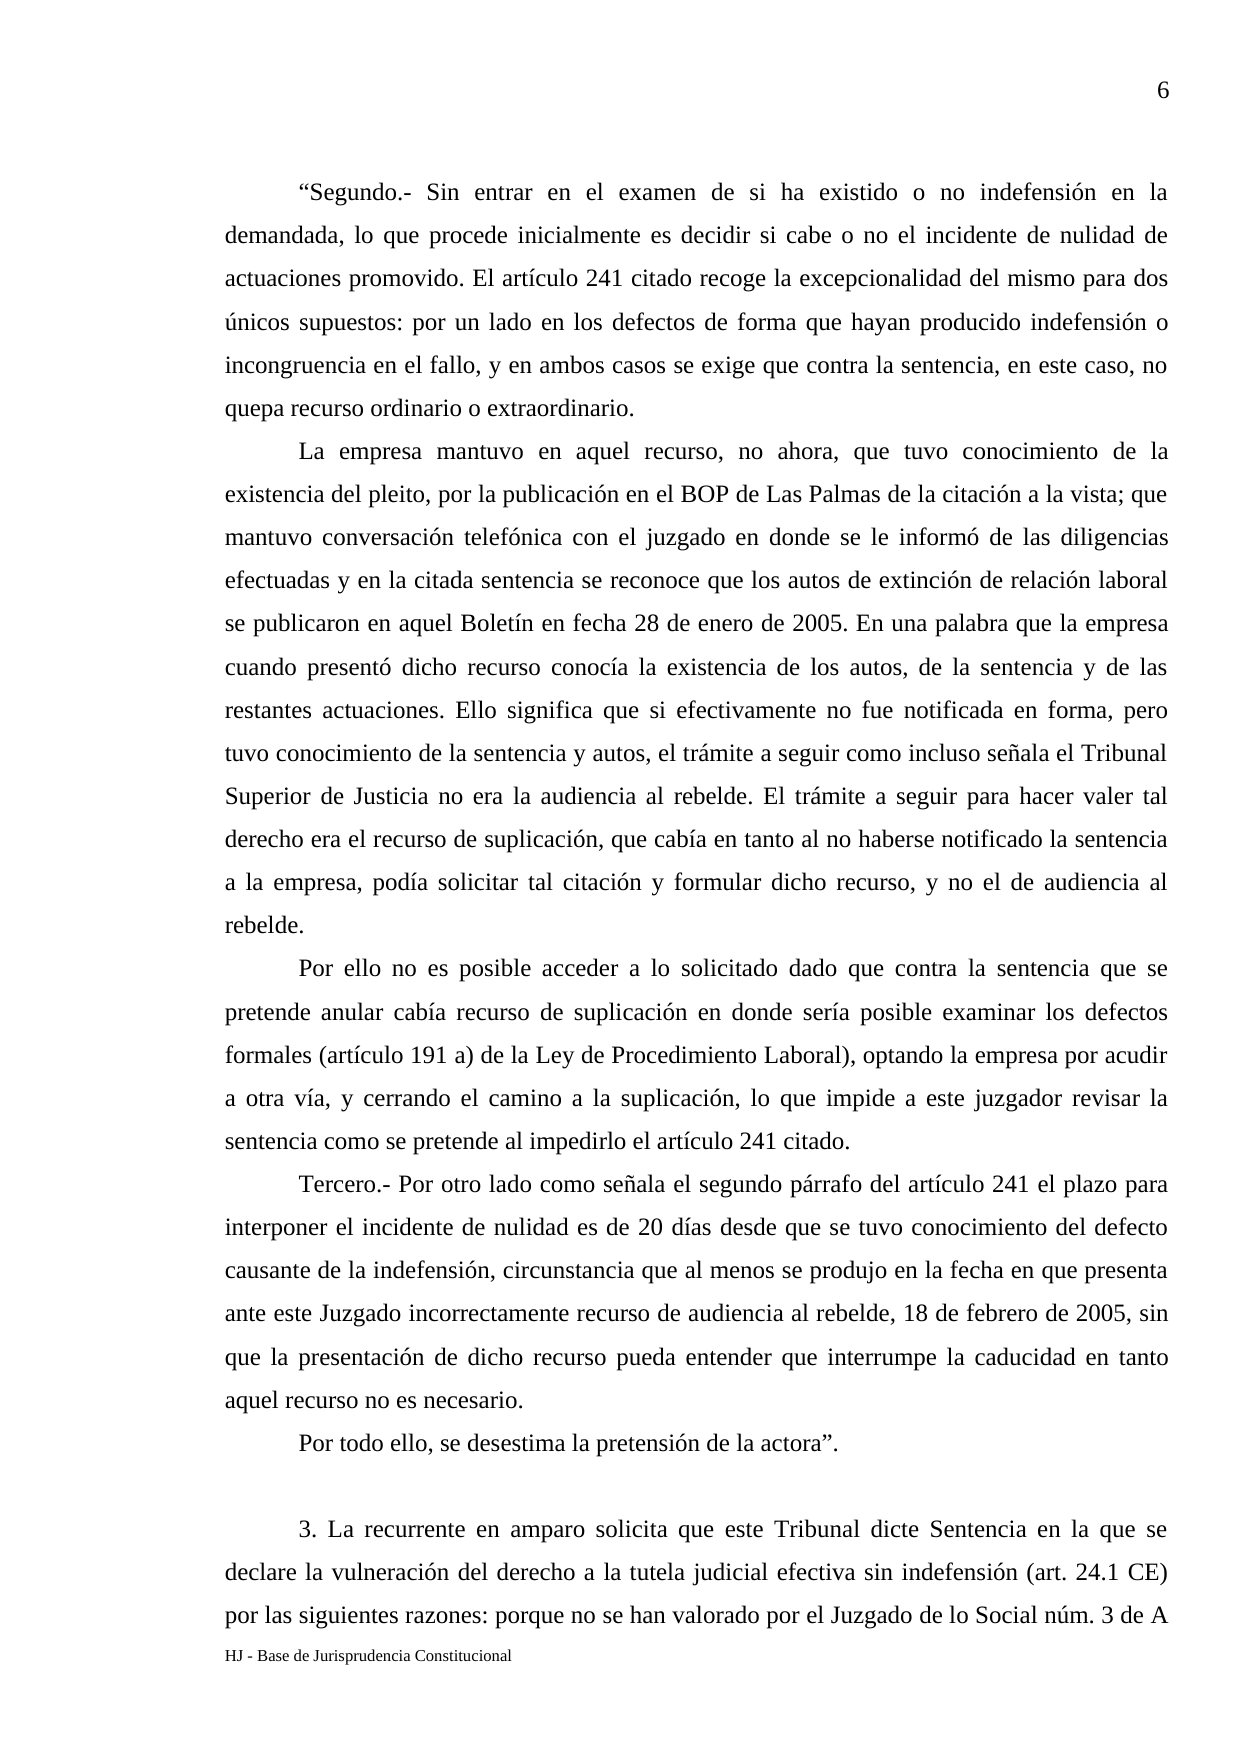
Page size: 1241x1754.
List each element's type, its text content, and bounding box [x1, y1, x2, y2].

text La empresa mantuvo en aquel recurso, no ahora, que tuvo conocimiento de la existencia del pleito, por la publicación en el BOP de Las Palmas de la citación a la vista; que mantuvo conversación telefónica con el juzgado en donde se le informó de las diligencias efectuadas y en la citada sentencia se reconoce que los autos de extinción de relación laboral se publicaron en aquel Boletín en fecha 28 de enero de 2005. En una palabra que la empresa cuando presentó dicho recurso conocía la existencia de los autos, de la sentencia y de las restantes actuaciones. Ello significa que si efectivamente no fue notificada en forma, pero tuvo conocimiento de la sentencia y autos, el trámite a seguir como incluso señala el Tribunal Superior de Justicia no era la audiencia al rebelde. El trámite a seguir para hacer valer tal derecho era el recurso de suplicación, que cabía en tanto al no haberse notificado la sentencia a la empresa, podía solicitar tal citación y formular dicho recurso, y no el de audiencia al rebelde. [224, 436, 1169, 939]
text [224, 1514, 1169, 1629]
text Tercero.- Por otro lado como señala el segundo párrafo del artículo 241 el plazo para interponer el incidente de nulidad es de 20 días desde que se tuvo conocimiento del defecto causante de la indefensión, circunstancia que al menos se produjo en la fecha en que presenta ante este Juzgado incorrectamente recurso de audiencia al rebelde, 18 de febrero de 2005, sin que la presentación de dicho recurso pueda entender que interrumpe la caducidad en tanto aquel recurso no es necesario. [224, 1169, 1169, 1413]
text “Segundo.- Sin entrar en el examen de si ha existido o no indefensión en la demandada, lo que procede inicialmente es decidir si cabe o no el incidente de nulidad de actuaciones promovido. El artículo 241 citado recoge la excepcionalidad del mismo para dos únicos supuestos: por un lado en los defectos de forma que hayan producido indefensión o incongruencia en el fallo, y en ambos casos se exige que contra la sentencia, en este caso, no quepa recurso ordinario o extraordinario. [224, 177, 1169, 422]
text Por ello no es posible acceder a lo solicitado dado que contra la sentencia que se pretende anular cabía recurso de suplicación en donde sería posible examinar los defectos formales (artículo 191 a) de la Ley de Procedimiento Laboral), optando la empresa por acudir a otra vía, y cerrando el camino a la suplicación, lo que impide a este juzgador revisar la sentencia como se pretende al impedirlo el artículo 241 citado. [224, 953, 1169, 1155]
text Por todo ello, se desestima la pretensión de la actora”. [224, 1428, 1169, 1457]
